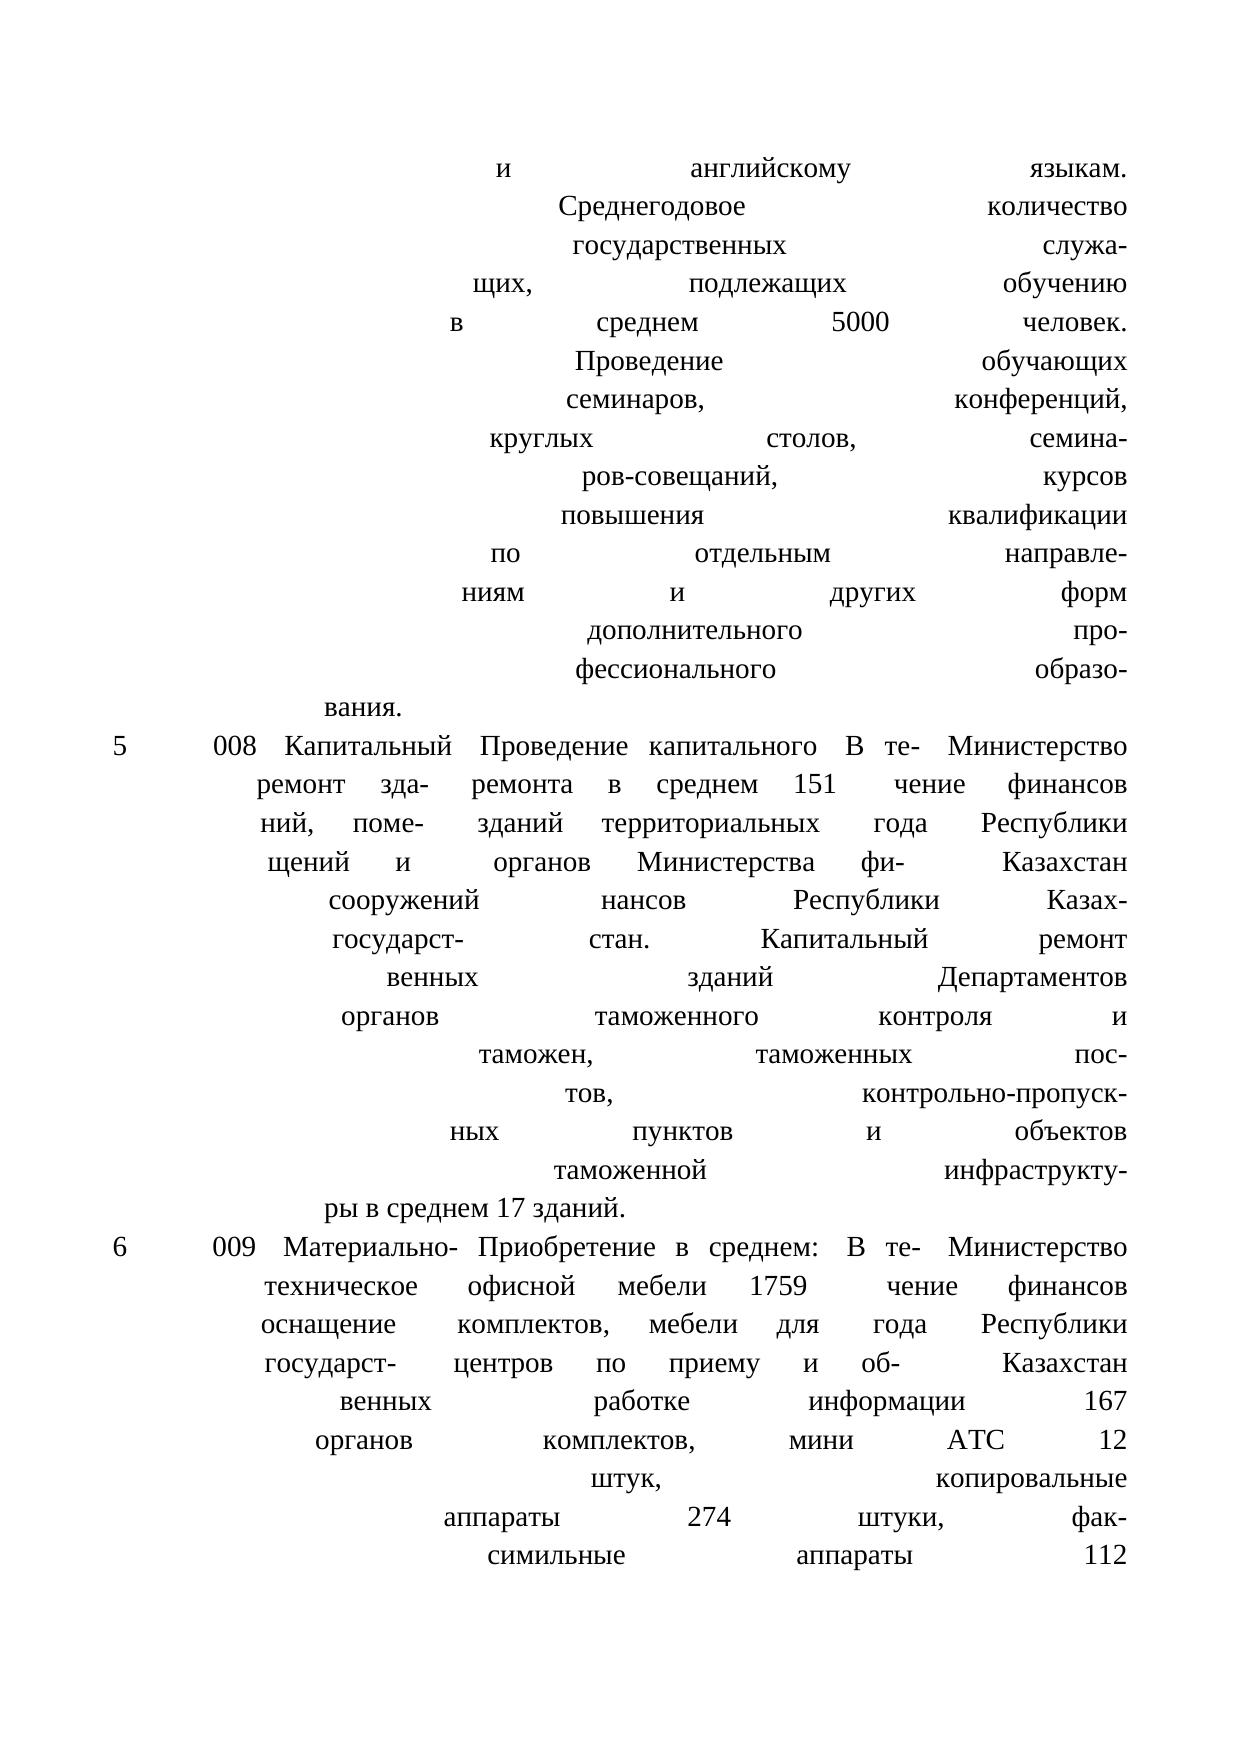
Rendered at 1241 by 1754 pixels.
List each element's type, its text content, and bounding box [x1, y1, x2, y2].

text 5 008 Капитальный Проведение капитального В те- Министерство ремонт зда- ремонта в среднем 151 чение финансов ний, поме- зданий территориальных года Республики щений и органов Министерства фи- Казахстан сооружений нансов Республики Казах- государст- стан. Капитальный ремонт венных зданий Департаментов органов таможенного контроля и таможен, таможенных пос- тов, контрольно-пропуск- ных пунктов и объектов таможенной инфраструкту- ры в среднем 17 зданий. [112, 728, 1128, 1224]
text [112, 1229, 1128, 1571]
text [112, 150, 1128, 723]
